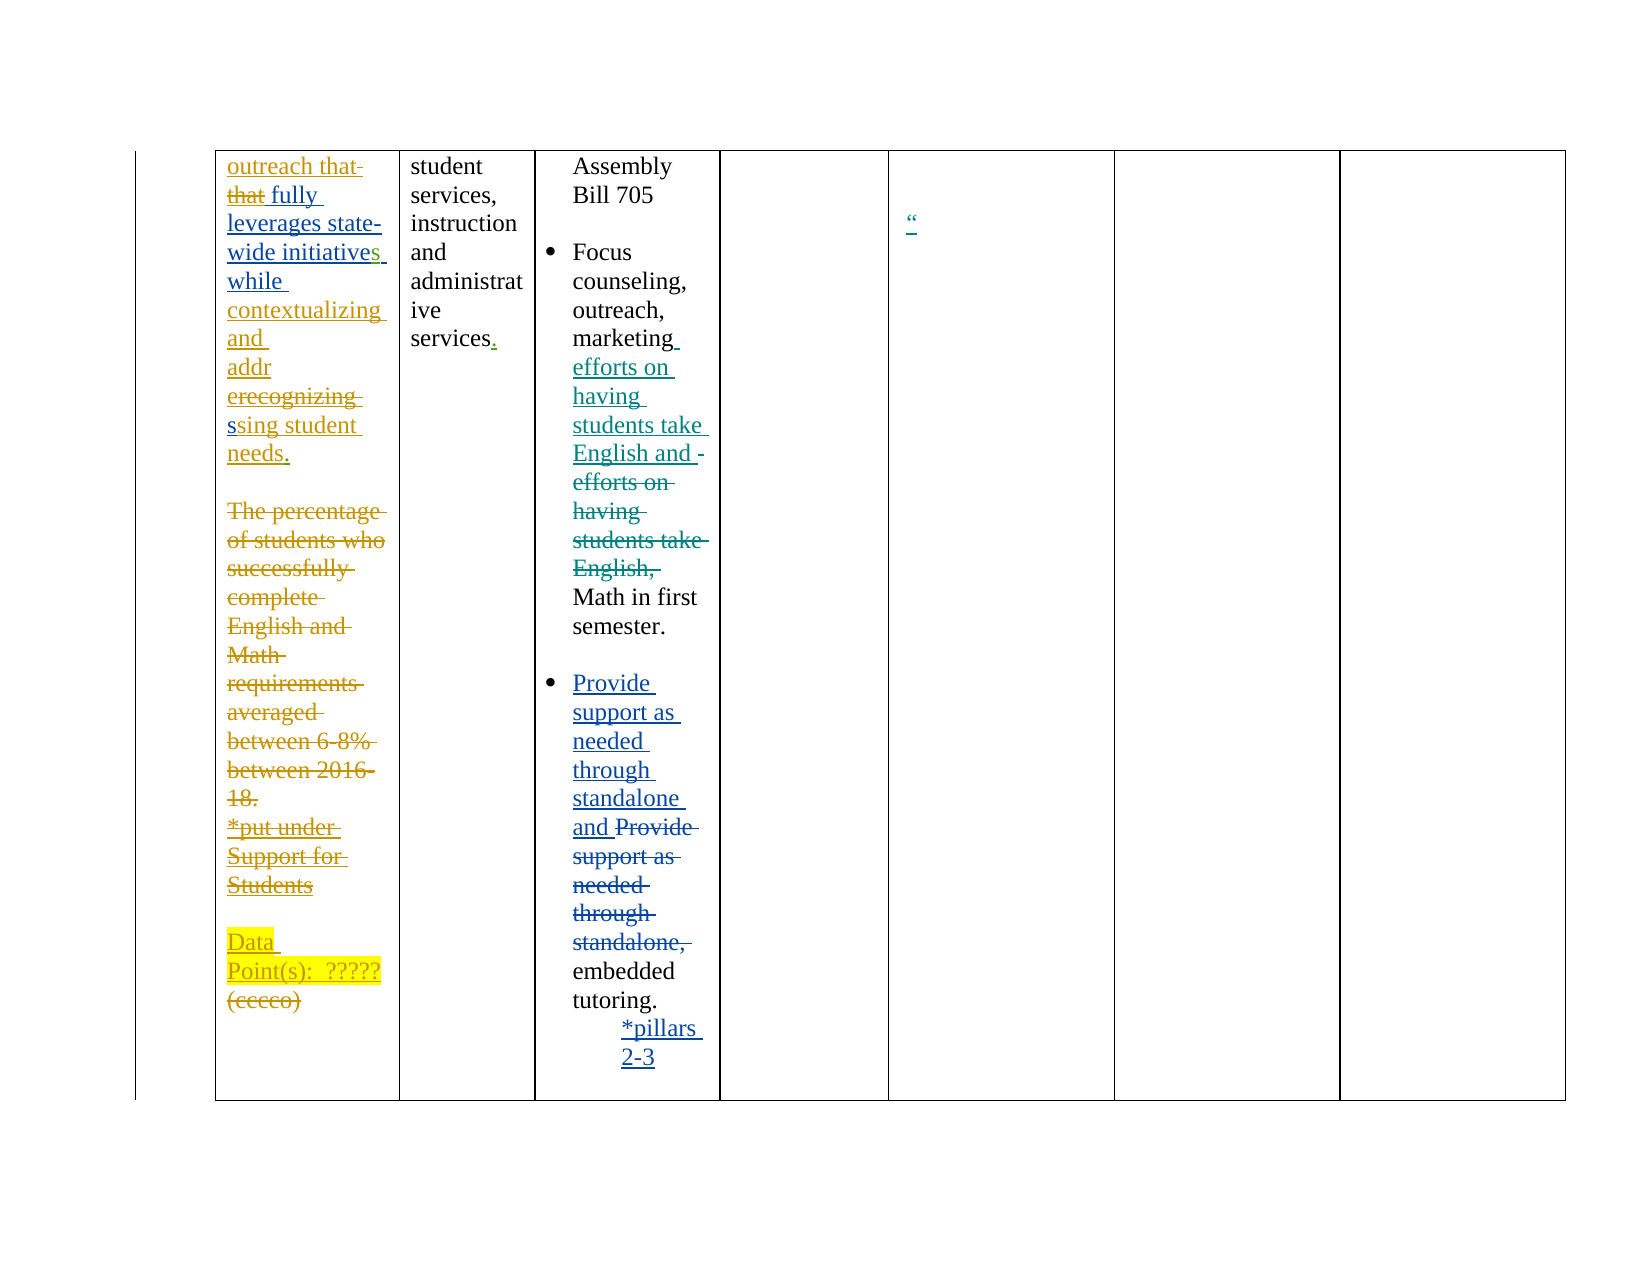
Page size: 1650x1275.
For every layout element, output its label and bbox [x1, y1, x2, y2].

table_cell [216, 151, 399, 1100]
table_cell [721, 151, 888, 1100]
table_cell [400, 151, 534, 1100]
table_cell [536, 151, 719, 1100]
table_cell [1341, 151, 1565, 1100]
table_cell [889, 151, 1114, 1100]
table_cell [1115, 151, 1339, 1100]
